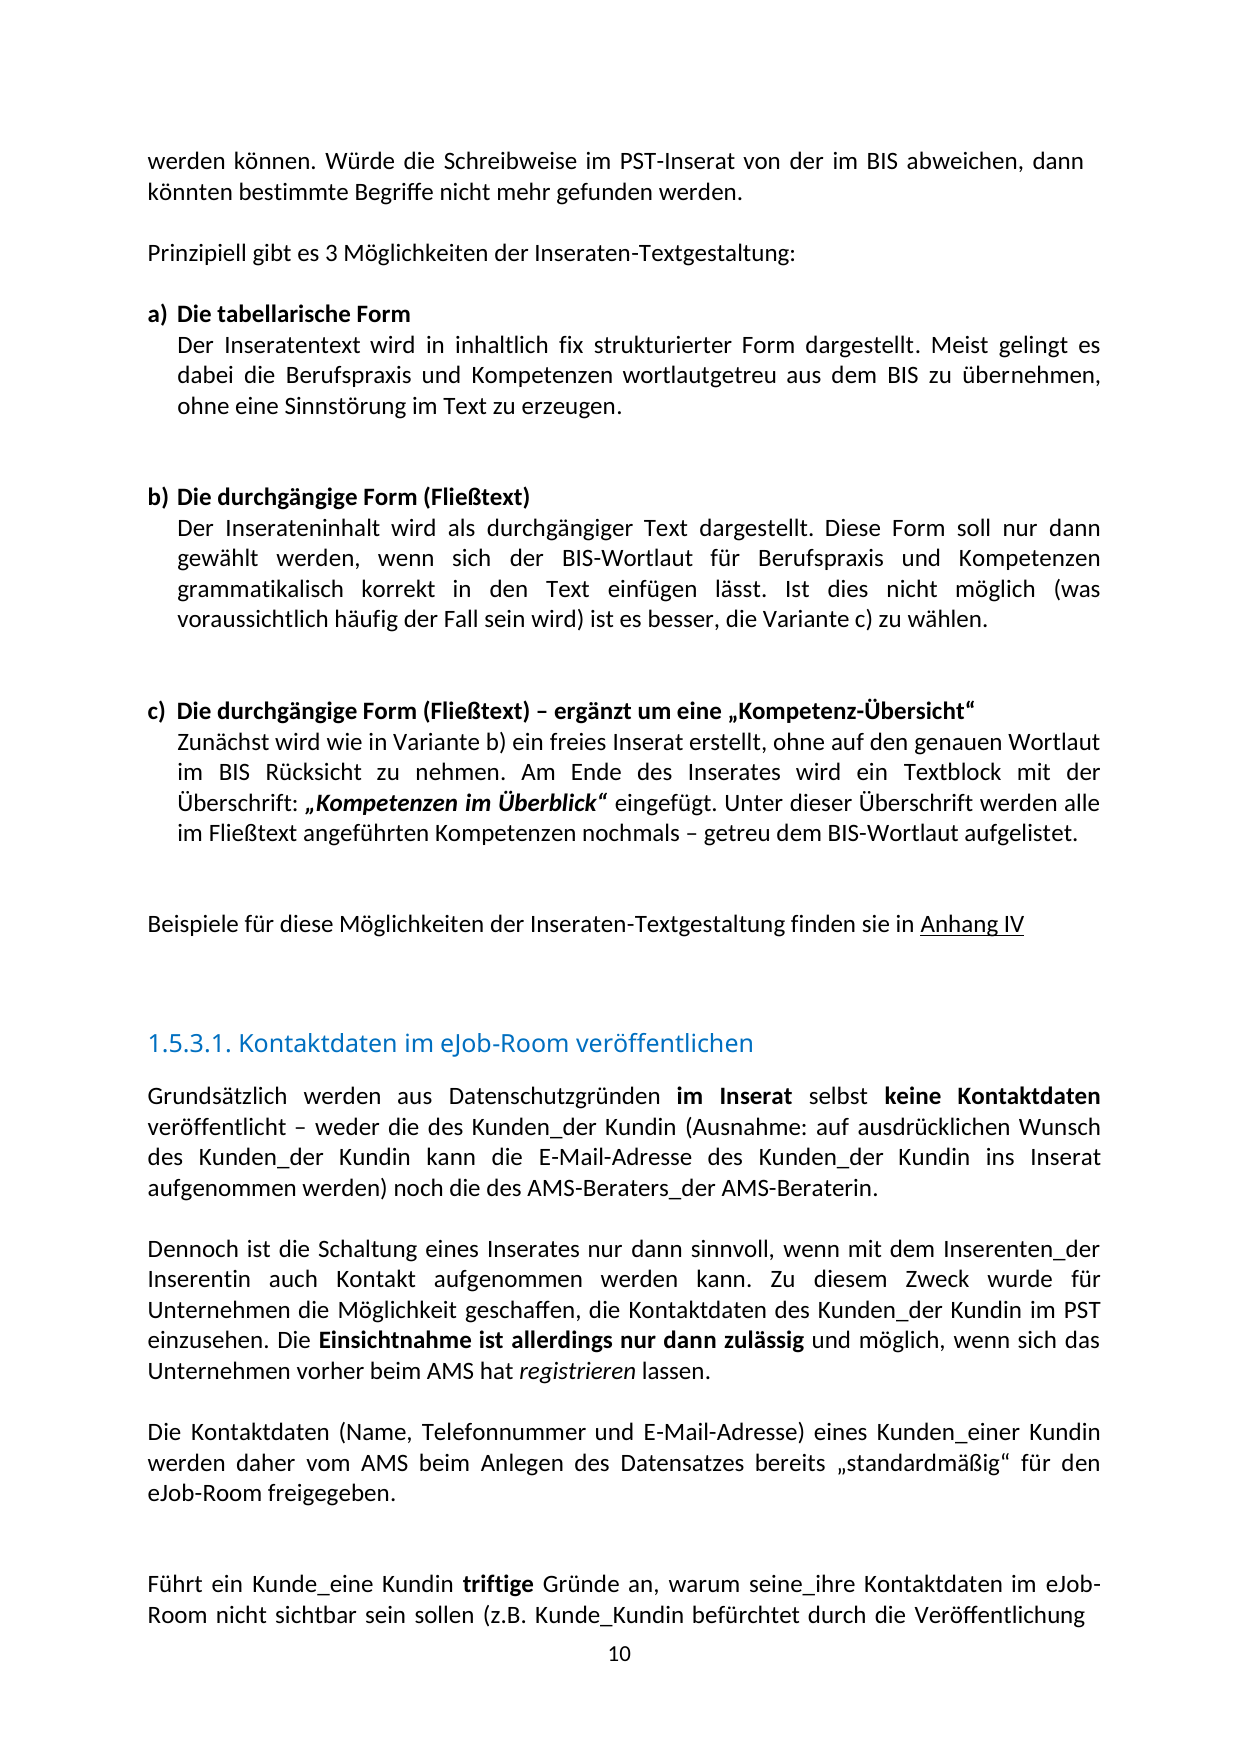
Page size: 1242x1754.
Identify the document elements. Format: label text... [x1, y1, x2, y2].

text Die Kontaktdaten (Name, Telefonnummer und E-Mail-Adresse) eines Kunden_einer Kundin werden daher vom AMS beim Anlegen des Datensatzes bereits „standardmäßig“ für den eJob-Room freigegeben. [147, 1416, 1101, 1508]
text Der Inserateninhalt wird als durchgängiger Text dargestellt. Diese Form soll nur dann gewählt werden, wenn sich der BIS-Wortlaut für Berufspraxis und Kompetenzen grammatikalisch korrekt in den Text einfügen lässt. Ist dies nicht möglich (was voraussichtlich häufig der Fall sein wird) ist es besser, die Variante c) zu wählen. [177, 512, 1101, 634]
text 1.5.3.1. Kontaktdaten im eJob-Room veröffentlichen [147, 1026, 857, 1060]
text Grundsätzlich werden aus Datenschutzgründen im Inserat selbst keine Kontaktdaten veröffentlicht – weder die des Kunden_der Kundin (Ausnahme: auf ausdrücklichen Wunsch des Kunden_der Kundin kann die E-Mail-Adresse des Kunden_der Kundin ins Inserat aufgenommen werden) noch die des AMS-Beraters_der AMS-Beraterin. [147, 1080, 1101, 1202]
text c) Die durchgängige Form (Fließtext) – ergänzt um eine „Kompetenz-Übersicht“ [147, 695, 1108, 726]
text b) Die durchgängige Form (Fließtext) [147, 481, 1108, 512]
text Führt ein Kunde_eine Kundin triftige Gründe an, warum seine_ihre Kontaktdaten im eJob- Room nicht sichtbar sein sollen (z.B. Kunde_Kundin befürchtet durch die Veröffentlichung [147, 1569, 1101, 1630]
text werden können. Würde die Schreibweise im PST-Inserat von der im BIS abweichen, dann könnten bestimmte Begriffe nicht mehr gefunden werden. [147, 146, 1101, 207]
text a) Die tabellarische Form [147, 298, 1108, 329]
text Prinzipiell gibt es 3 Möglichkeiten der Inseraten-Textgestaltung: [147, 237, 1108, 268]
text Beispiele für diese Möglichkeiten der Inseraten-Textgestaltung finden sie in Anhang IV [147, 909, 1108, 939]
text Der Inseratentext wird in inhaltlich fix strukturierter Form dargestellt. Meist gelingt es dabei die Berufspraxis und Kompetenzen wortlautgetreu aus dem BIS zu übernehmen, ohne eine Sinnstörung im Text zu erzeugen. [177, 329, 1101, 420]
text Zunächst wird wie in Variante b) ein freies Inserat erstellt, ohne auf den genauen Wortlaut im BIS Rücksicht zu nehmen. Am Ende des Inserates wird ein Textblock mit der Überschrift: „Kompetenzen im Überblick“ eingefügt. Unter dieser Überschrift werden alle im Fließtext angeführten Kompetenzen nochmals – getreu dem BIS-Wortlaut aufgelistet. [177, 726, 1101, 848]
text Dennoch ist die Schaltung eines Inserates nur dann sinnvoll, wenn mit dem Inserenten_der Inserentin auch Kontakt aufgenommen werden kann. Zu diesem Zweck wurde für Unternehmen die Möglichkeit geschaffen, die Kontaktdaten des Kunden_der Kundin im PST einzusehen. Die Einsichtnahme ist allerdings nur dann zulässig und möglich, wenn sich das Unternehmen vorher beim AMS hat registrieren lassen. [147, 1233, 1101, 1386]
